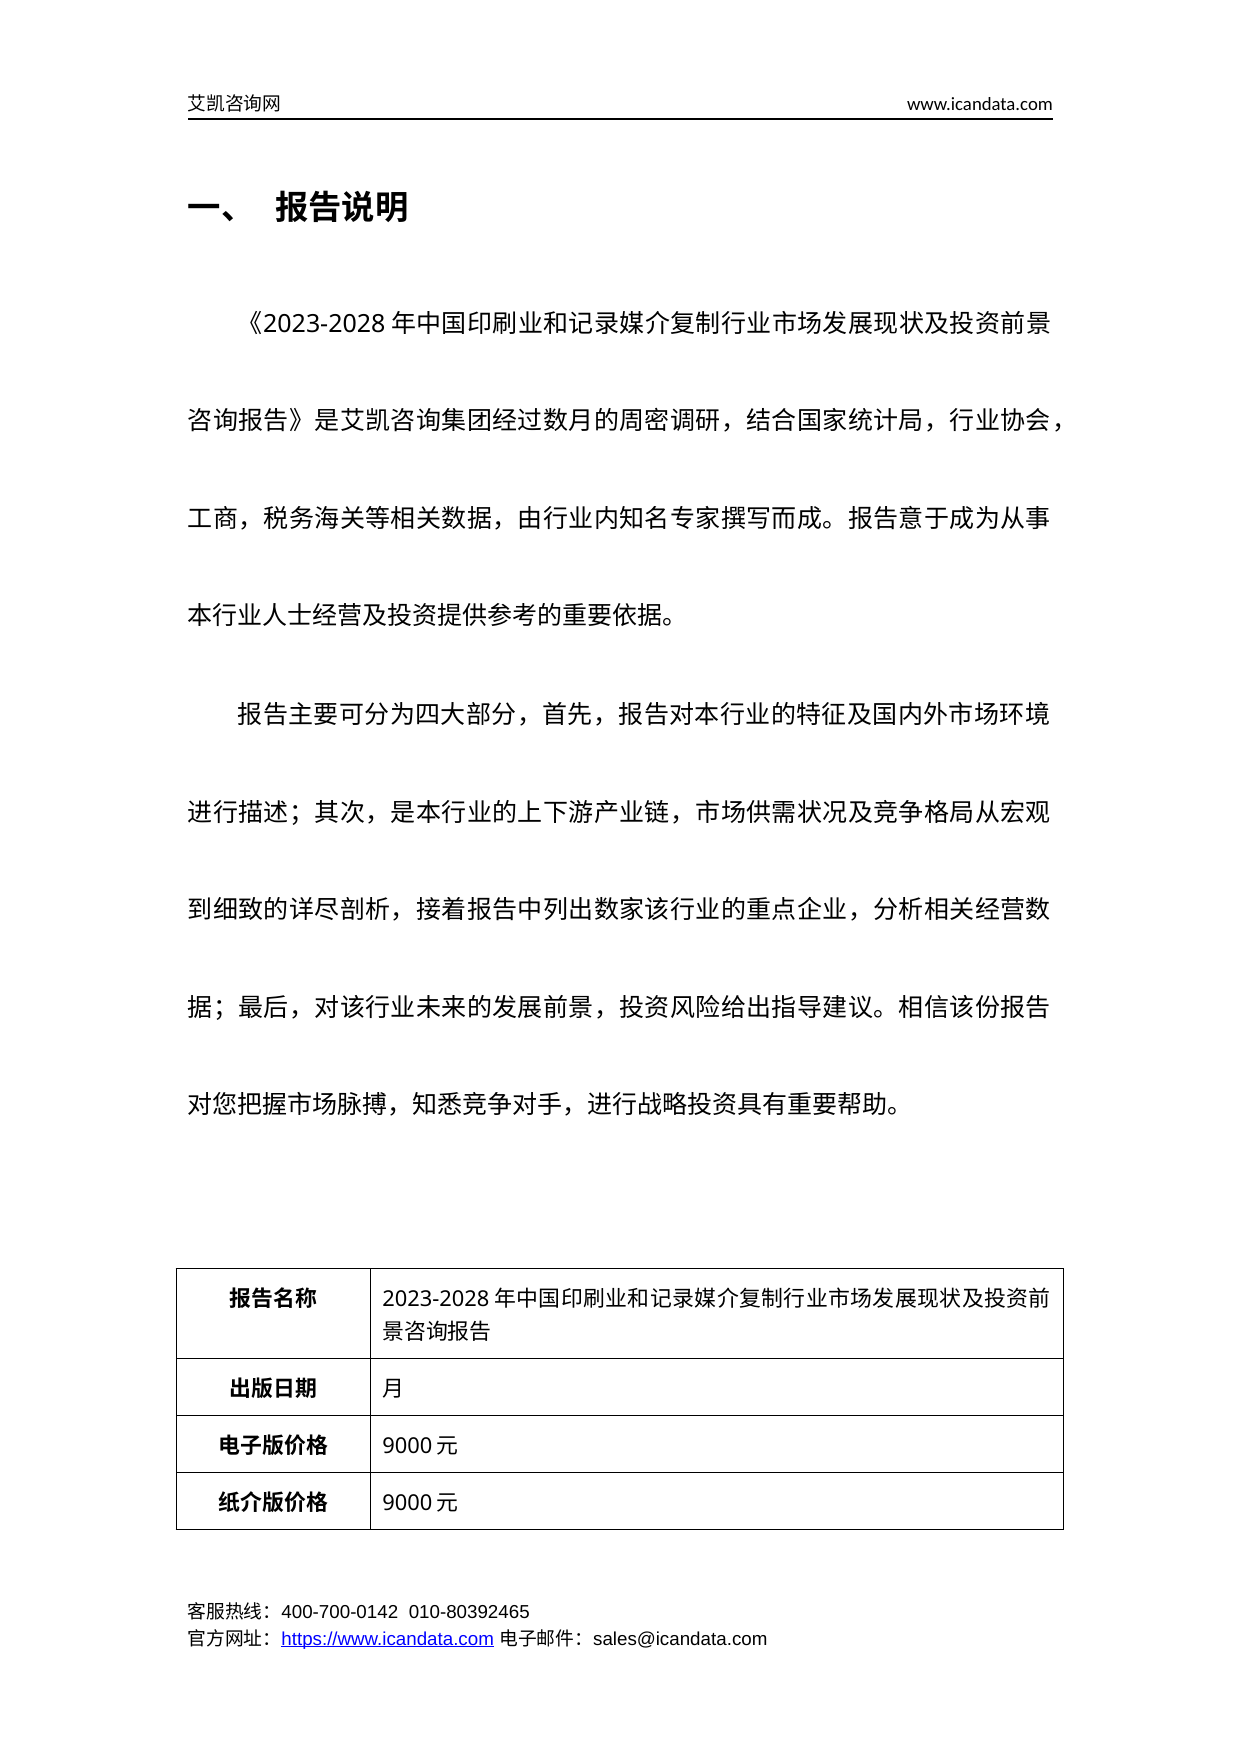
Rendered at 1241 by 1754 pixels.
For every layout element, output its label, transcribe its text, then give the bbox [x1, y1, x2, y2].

table_cell 纸介版价格 [177, 1473, 370, 1529]
table_cell 9000元 [371, 1416, 1063, 1472]
text 《2023-2028年中国印刷业和记录媒介复制行业市场发展现状及投资前景咨询报告》是艾凯咨询集团经过数月的周密调研，结合国家统计局，行业协会，工商，税务海关等相关数据，由行业内知名专家撰写而成。报告意于成为从事本行业人士经营及投资提供参考的重要依据。 [187, 289, 1053, 646]
table_cell 电子版价格 [177, 1416, 370, 1472]
subtitle 报告说明 [187, 172, 1053, 237]
table_header 报告名称 [177, 1269, 370, 1358]
table_header 2023-2028年中国印刷业和记录媒介复制行业市场发展现状及投资前景咨询报告 [371, 1269, 1063, 1358]
text 报告主要可分为四大部分，首先，报告对本行业的特征及国内外市场环境进行描述；其次，是本行业的上下游产业链，市场供需状况及竞争格局从宏观到细致的详尽剖析，接着报告中列出数家该行业的重点企业，分析相关经营数据；最后，对该行业未来的发展前景，投资风险给出指导建议。相信该份报告对您把握市场脉搏，知悉竞争对手，进行战略投资具有重要帮助。 [187, 681, 1053, 1136]
table_cell 9000元 [371, 1473, 1063, 1529]
table_cell 出版日期 [177, 1359, 370, 1415]
table_cell 月 [371, 1359, 1063, 1415]
